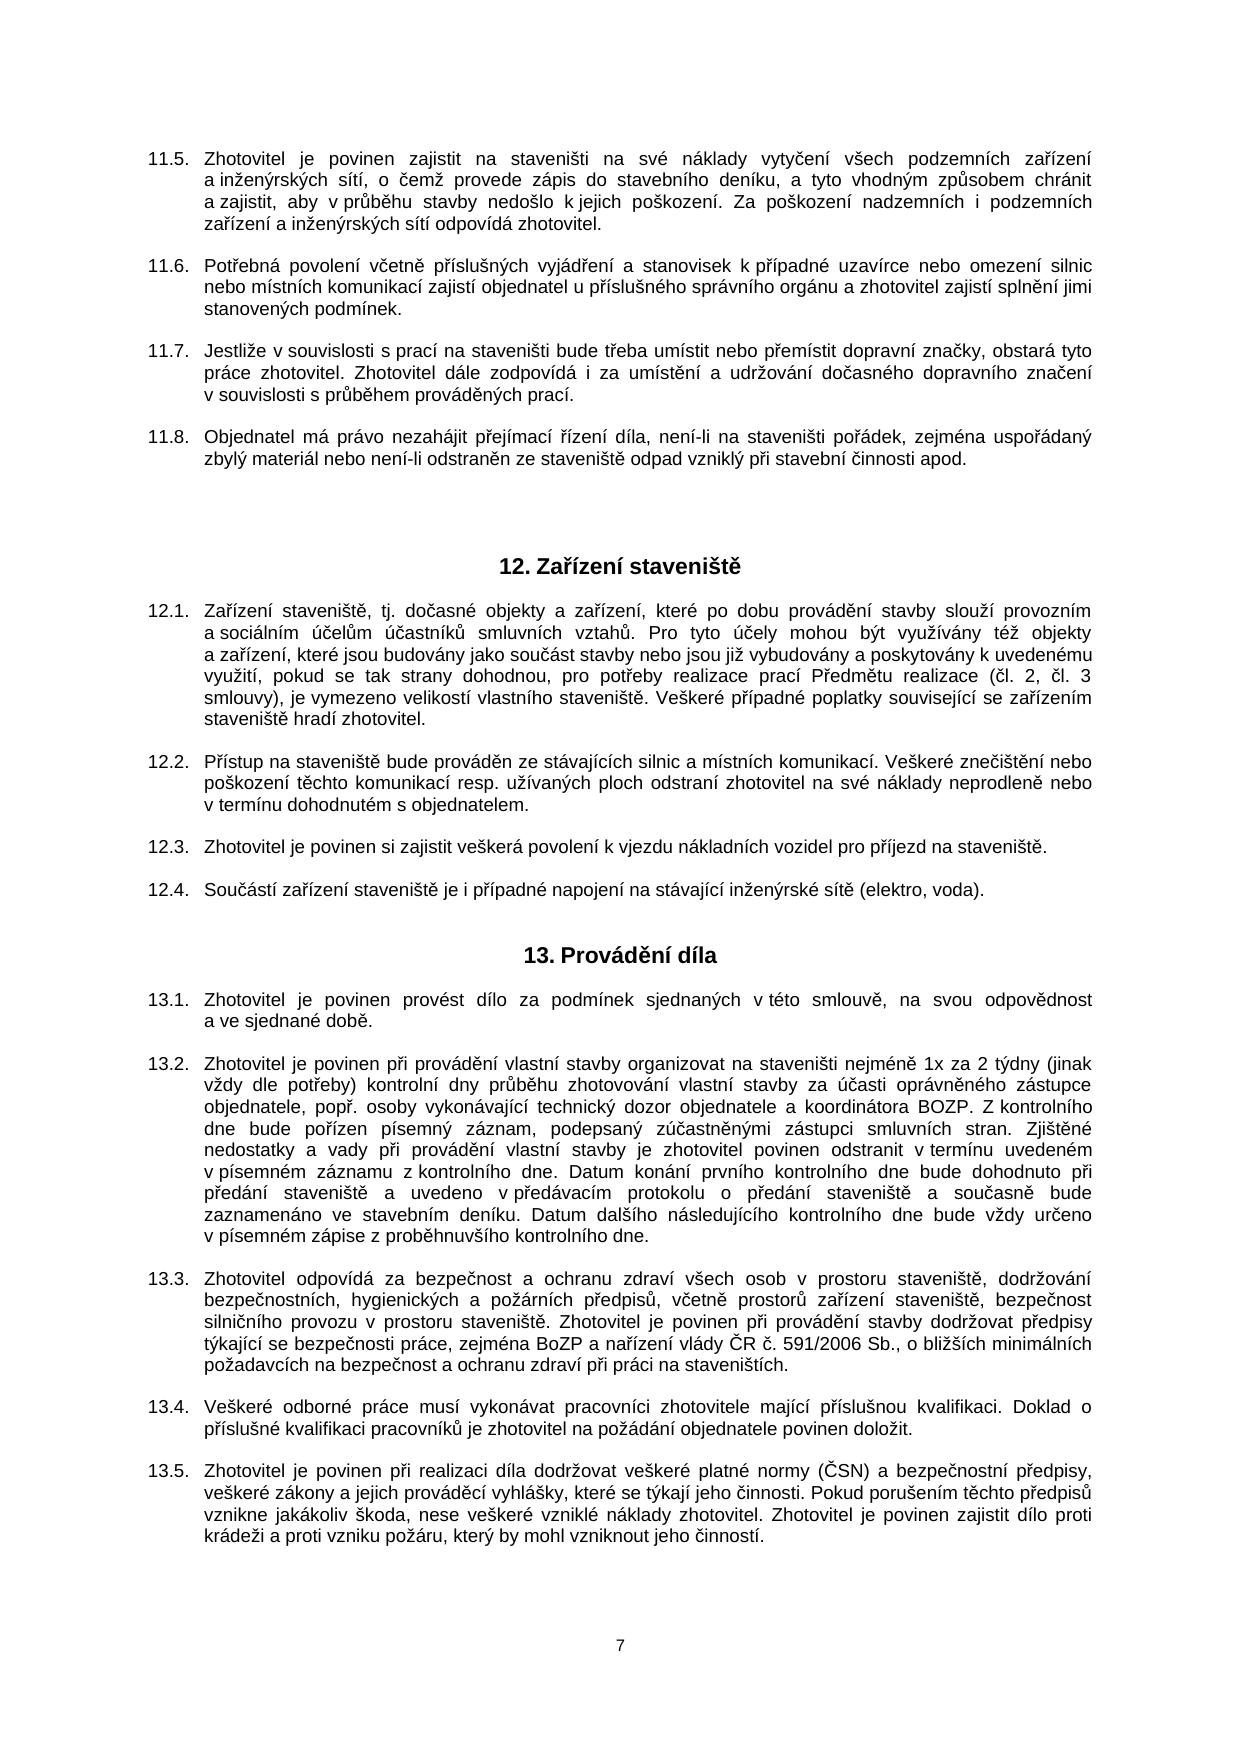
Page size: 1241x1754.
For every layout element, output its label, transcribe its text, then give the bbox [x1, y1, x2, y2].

list Objednatel má právo nezahájit přejímací řízení díla, není-li na staveništi pořádek, zejména uspořádaný zbylý materiál nebo není-li odstraněn ze staveniště odpad vzniklý při stavební činnosti apod. [148, 426, 1092, 469]
list Zhotovitel je povinen při provádění vlastní stavby organizovat na staveništi nejméně 1x za 2 týdny (jinak vždy dle potřeby) kontrolní dny průběhu zhotovování vlastní stavby za účasti oprávněného zástupce objednatele, popř. osoby vykonávající technický dozor objednatele a koordinátora BOZP. Z kontrolního dne bude pořízen písemný záznam, podepsaný zúčastněnými zástupci smluvních stran. Zjištěné nedostatky a vady při provádění vlastní stavby je zhotovitel povinen odstranit v termínu uvedeném v písemném záznamu z kontrolního dne. Datum konání prvního kontrolního dne bude dohodnuto při předání staveniště a uvedeno v předávacím protokolu o předání staveniště a současně bude zaznamenáno ve stavebním deníku. Datum dalšího následujícího kontrolního dne bude vždy určeno v písemném zápise z proběhnuvšího kontrolního dne. [148, 1053, 1092, 1247]
list Jestliže v souvislosti s prací na staveništi bude třeba umístit nebo přemístit dopravní značky, obstará tyto práce zhotovitel. Zhotovitel dále zodpovídá i za umístění a udržování dočasného dopravního značení v souvislosti s průběhem prováděných prací. [148, 340, 1092, 405]
list Zhotovitel odpovídá za bezpečnost a ochranu zdraví všech osob v prostoru staveniště, dodržování bezpečnostních, hygienických a požárních předpisů, včetně prostorů zařízení staveniště, bezpečnost silničního provozu v prostoru staveniště. Zhotovitel je povinen při provádění stavby dodržovat předpisy týkající se bezpečnosti práce, zejména BoZP a nařízení vlády ČR č. 591/2006 Sb., o bližších minimálních požadavcích na bezpečnost a ochranu zdraví při práci na staveništích. [148, 1268, 1092, 1375]
list Zařízení staveniště [148, 553, 1092, 579]
list Zhotovitel je povinen provést dílo za podmínek sjednaných v této smlouvě, na svou odpovědnost a ve sjednané době. [148, 989, 1092, 1032]
list Zhotovitel je povinen při realizaci díla dodržovat veškeré platné normy (ČSN) a bezpečnostní předpisy, veškeré zákony a jejich prováděcí vyhlášky, které se týkají jeho činnosti. Pokud porušením těchto předpisů vznikne jakákoliv škoda, nese veškeré vzniklé náklady zhotovitel. Zhotovitel je povinen zajistit dílo proti krádeži a proti vzniku požáru, který by mohl vzniknout jeho činností. [148, 1460, 1092, 1546]
list Přístup na staveniště bude prováděn ze stávajících silnic a místních komunikací. Veškeré znečištění nebo poškození těchto komunikací resp. užívaných ploch odstraní zhotovitel na své náklady neprodleně nebo v termínu dohodnutém s objednatelem. [148, 750, 1092, 815]
list Zhotovitel je povinen zajistit na staveništi na své náklady vytyčení všech podzemních zařízení a inženýrských sítí, o čemž provede zápis do stavebního deníku, a tyto vhodným způsobem chránit a zajistit, aby v průběhu stavby nedošlo k jejich poškození. Za poškození nadzemních i podzemních zařízení a inženýrských sítí odpovídá zhotovitel. [148, 148, 1092, 234]
list Potřebná povolení včetně příslušných vyjádření a stanovisek k případné uzavírce nebo omezení silnic nebo místních komunikací zajistí objednatel u příslušného správního orgánu a zhotovitel zajistí splnění jimi stanovených podmínek. [148, 255, 1092, 319]
list Součástí zařízení staveniště je i případné napojení na stávající inženýrské sítě (elektro, voda). [148, 878, 1092, 900]
list Zhotovitel je povinen si zajistit veškerá povolení k vjezdu nákladních vozidel pro příjezd na staveniště. [148, 836, 1092, 857]
list Veškeré odborné práce musí vykonávat pracovníci zhotovitele mající příslušnou kvalifikaci. Doklad o příslušné kvalifikaci pracovníků je zhotovitel na požádání objednatele povinen doložit. [148, 1396, 1092, 1439]
list Provádění díla [148, 942, 1092, 968]
list Zařízení staveniště, tj. dočasné objekty a zařízení, které po dobu provádění stavby slouží provozním a sociálním účelům účastníků smluvních vztahů. Pro tyto účely mohou být využívány též objekty a zařízení, které jsou budovány jako součást stavby nebo jsou již vybudovány a poskytovány k uvedenému využití, pokud se tak strany dohodnou, pro potřeby realizace prací Předmětu realizace (čl. 2, čl. 3 smlouvy), je vymezeno velikostí vlastního staveniště. Veškeré případné poplatky související se zařízením staveniště hradí zhotovitel. [148, 600, 1092, 729]
